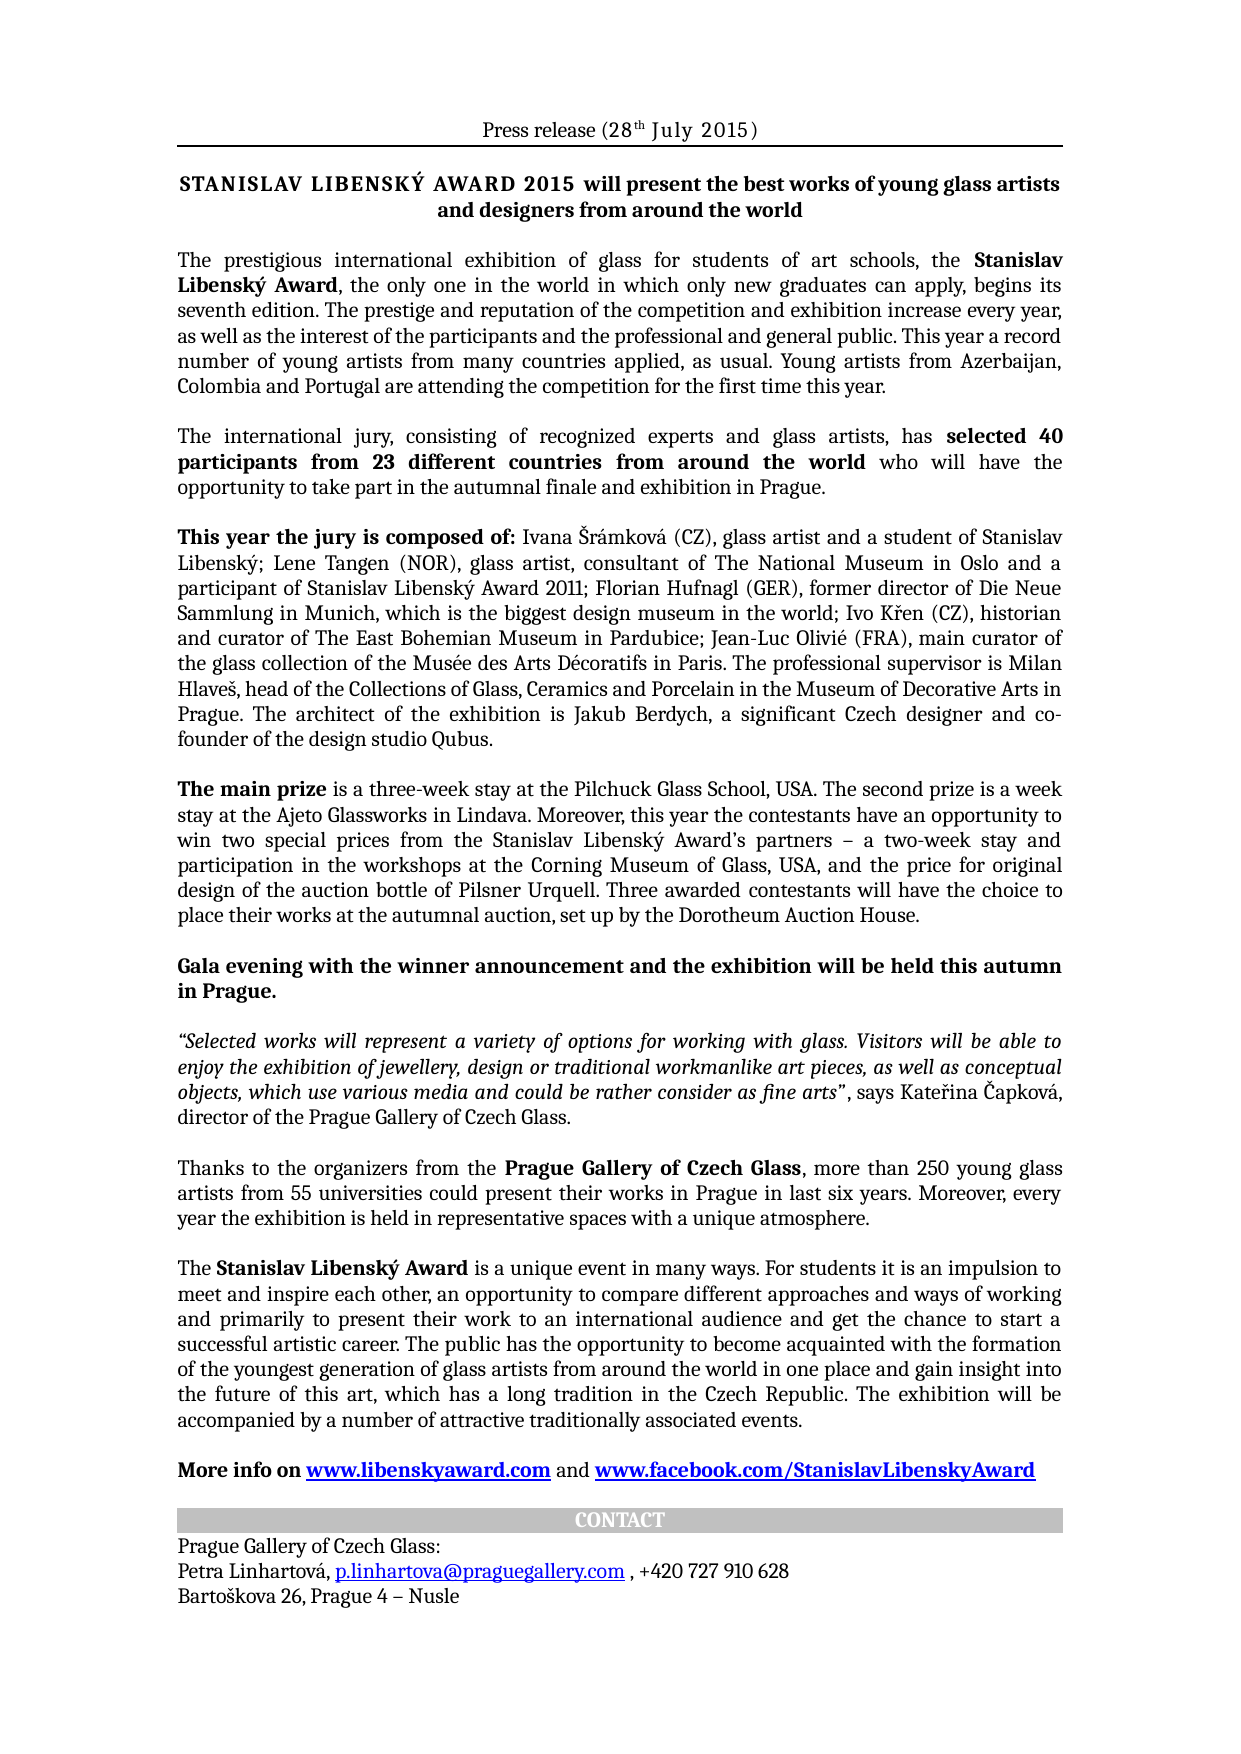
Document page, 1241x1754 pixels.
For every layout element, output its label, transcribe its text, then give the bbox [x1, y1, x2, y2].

text Thanks to the organizers from the Prague Gallery of Czech Glass, more than 250 young glass artists from 55 universities could present their works in Prague in last six years. Moreover, every year the exhibition is held in representative spaces with a unique atmosphere. [177, 1155, 1063, 1231]
text More info on www.libenskyaward.com and www.facebook.com/StanislavLibenskyAward [177, 1458, 1063, 1483]
text Petra Linhartová, p.linhartova@praguegallery.com , +420 727 910 628 [177, 1559, 1063, 1584]
text CONTACT [177, 1508, 1063, 1533]
text “Selected works will represent a variety of options for working with glass. Visitors will be able to enjoy the exhibition of jewellery, design or traditional workmanlike art pieces, as well as conceptual objects, which use various media and could be rather consider as fine arts”, says Kateřina Čapková, director of the Prague Gallery of Czech Glass. [177, 1029, 1063, 1130]
text This year the jury is composed of: Ivana Šrámková (CZ), glass artist and a student of Stanislav Libenský; Lene Tangen (NOR), glass artist, consultant of The National Museum in Oslo and a participant of Stanislav Libenský Award 2011; Florian Hufnagl (GER), former director of Die Neue Sammlung in Munich, which is the biggest design museum in the world; Ivo Křen (CZ), historian and curator of The East Bohemian Museum in Pardubice; Jean-Luc Olivié (FRA), main curator of the glass collection of the Musée des Arts Décoratifs in Paris. The professional supervisor is Milan Hlaveš, head of the Collections of Glass, Ceramics and Porcelain in the Museum of Decorative Arts in Prague. The architect of the exhibition is Jakub Berdych, a significant Czech designer and co-founder of the design studio Qubus. [177, 525, 1063, 752]
text The prestigious international exhibition of glass for students of art schools, the Stanislav Libenský Award, the only one in the world in which only new graduates can apply, begins its seventh edition. The prestige and reputation of the competition and exhibition increase every year, as well as the interest of the participants and the professional and general public. This year a record number of young artists from many countries applied, as usual. Young artists from Azerbaijan, Colombia and Portugal are attending the competition for the first time this year. [177, 248, 1063, 399]
text STANISLAV LIBENSKÝ AWARD 2015 will present the best works of young glass artists and designers from around the world [177, 147, 1063, 223]
text Bartoškova 26, Prague 4 – Nusle [177, 1584, 1063, 1609]
text The main prize is a three-week stay at the Pilchuck Glass School, USA. The second prize is a week stay at the Ajeto Glassworks in Lindava. Moreover, this year the contestants have an opportunity to win two special prices from the Stanislav Libenský Award’s partners – a two-week stay and participation in the workshops at the Corning Museum of Glass, USA, and the price for original design of the auction bottle of Pilsner Urquell. Three awarded contestants will have the choice to place their works at the autumnal auction, set up by the Dorotheum Auction House. [177, 777, 1063, 928]
text The international jury, consisting of recognized experts and glass artists, has selected 40 participants from 23 different countries from around the world who will have the opportunity to take part in the autumnal finale and exhibition in Prague. [177, 424, 1063, 500]
text Press release (28th July 2015) [177, 118, 1063, 145]
text The Stanislav Libenský Award is a unique event in many ways. For students it is an impulsion to meet and inspire each other, an opportunity to compare different approaches and ways of working and primarily to present their work to an international audience and get the chance to start a successful artistic career. The public has the opportunity to become acquainted with the formation of the youngest generation of glass artists from around the world in one place and gain insight into the future of this art, which has a long tradition in the Czech Republic. The exhibition will be accompanied by a number of attractive traditionally associated events. [177, 1256, 1063, 1433]
text Prague Gallery of Czech Glass: [177, 1533, 1063, 1559]
text Gala evening with the winner announcement and the exhibition will be held this autumn in Prague. [177, 954, 1063, 1004]
